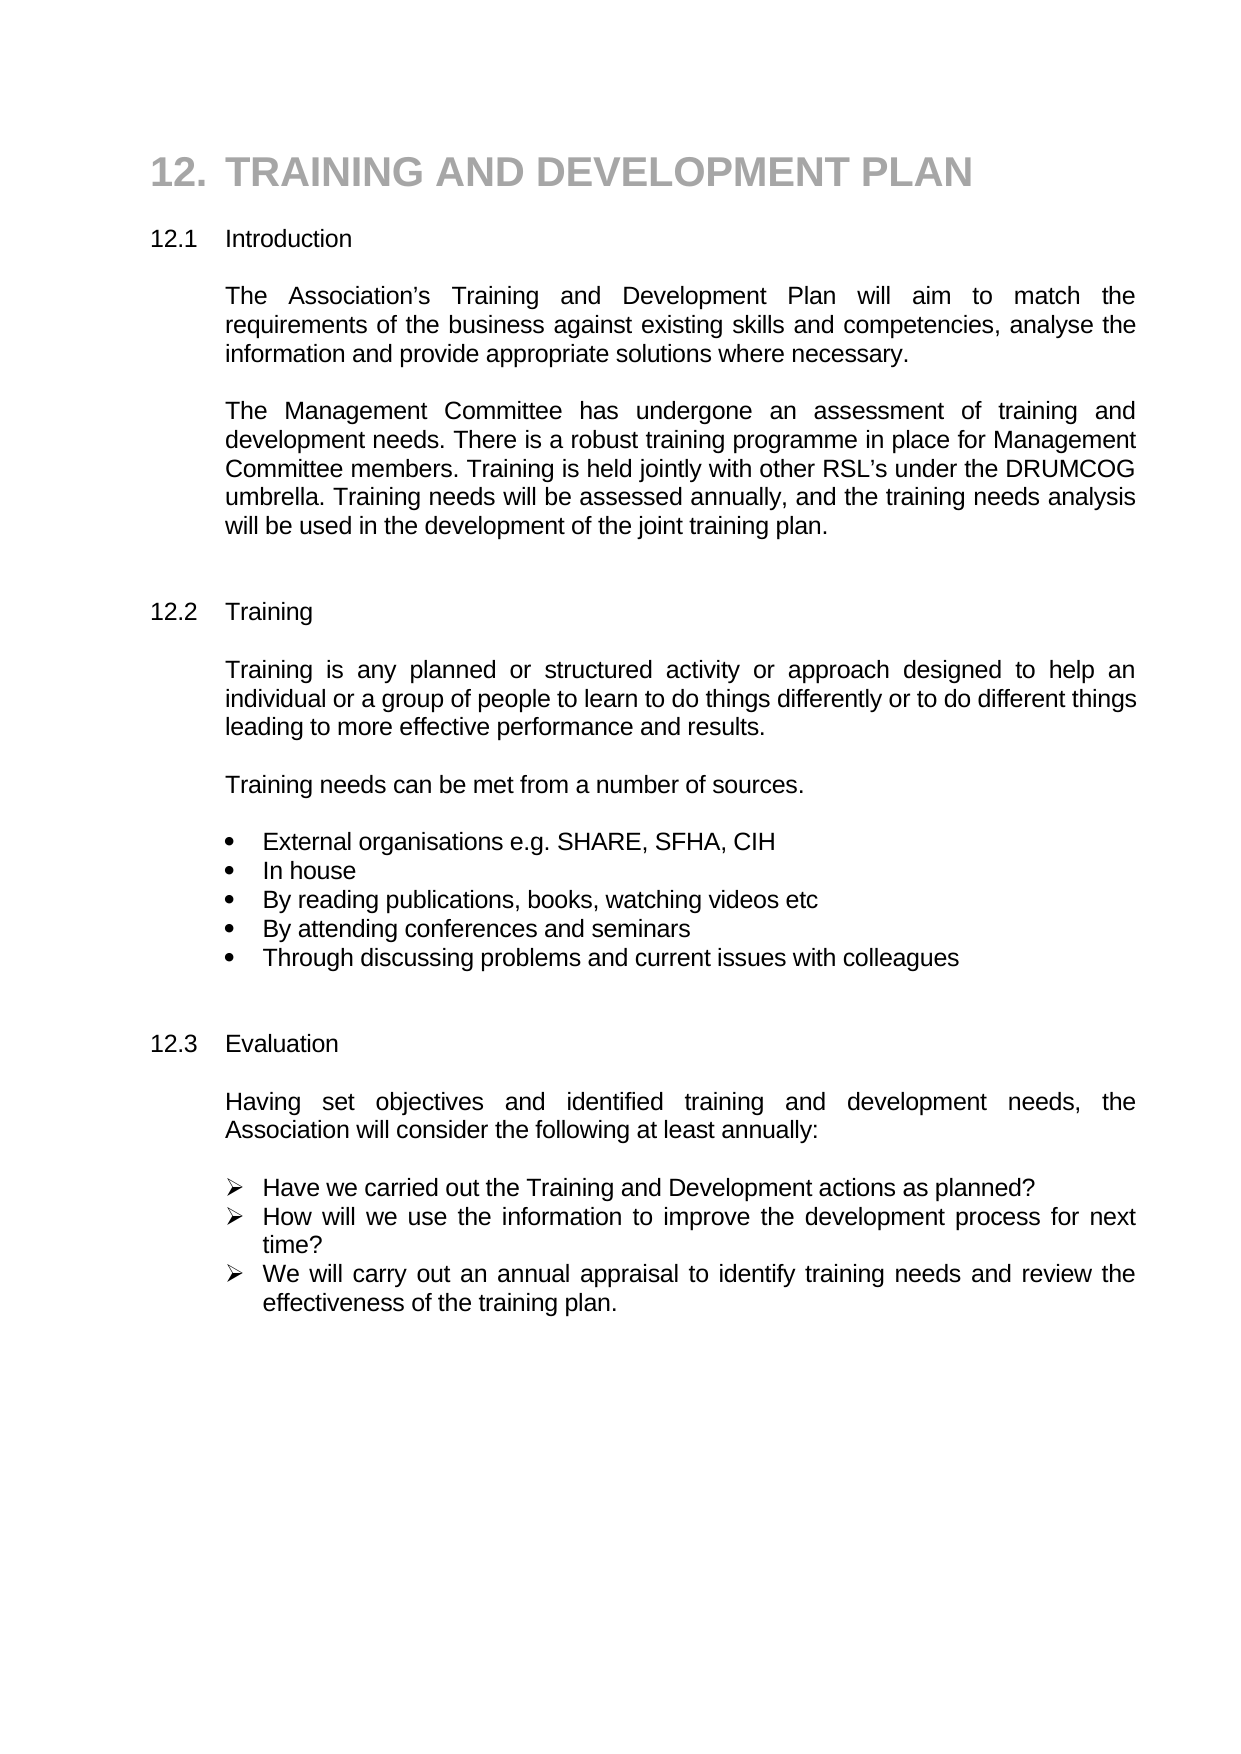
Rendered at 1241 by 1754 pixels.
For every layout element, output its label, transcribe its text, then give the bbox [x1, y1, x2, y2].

text Having set objectives and identified training and development needs, the Association will consider the following at least annually: [225, 1087, 1137, 1144]
list We will carry out an annual appraisal to identify training needs and review the effectiveness of the training plan. [225, 1259, 1137, 1317]
list In house [225, 856, 1137, 885]
list By attending conferences and seminars [225, 914, 1137, 943]
text 12.3 Evaluation [150, 1029, 1137, 1058]
list Have we carried out the Training and Development actions as planned? [225, 1173, 1137, 1202]
text Training is any planned or structured activity or approach designed to help an individual or a group of people to learn to do things differently or to do different things leading to more effective performance and results. [225, 655, 1137, 741]
list How will we use the information to improve the development process for next time? [225, 1202, 1137, 1259]
text 12.1 Introduction [150, 223, 1137, 252]
list Through discussing problems and current issues with colleagues [225, 943, 1137, 972]
text The Management Committee has undergone an assessment of training and development needs. There is a robust training programme in place for Management Committee members. Training is held jointly with other RSL’s under the DRUMCOG umbrella. Training needs will be assessed annually, and the training needs analysis will be used in the development of the joint training plan. [225, 396, 1137, 540]
text The Association’s Training and Development Plan will aim to match the requirements of the business against existing skills and competencies, analyse the information and provide appropriate solutions where necessary. [225, 281, 1137, 367]
text Training needs can be met from a number of sources. [225, 770, 1137, 798]
list External organisations e.g. SHARE, SFHA, CIH [225, 827, 1137, 856]
text 12.2 Training [150, 597, 1137, 626]
text 12. TRAINING AND DEVELOPMENT PLAN [150, 147, 1137, 195]
list By reading publications, books, watching videos etc [225, 885, 1137, 914]
